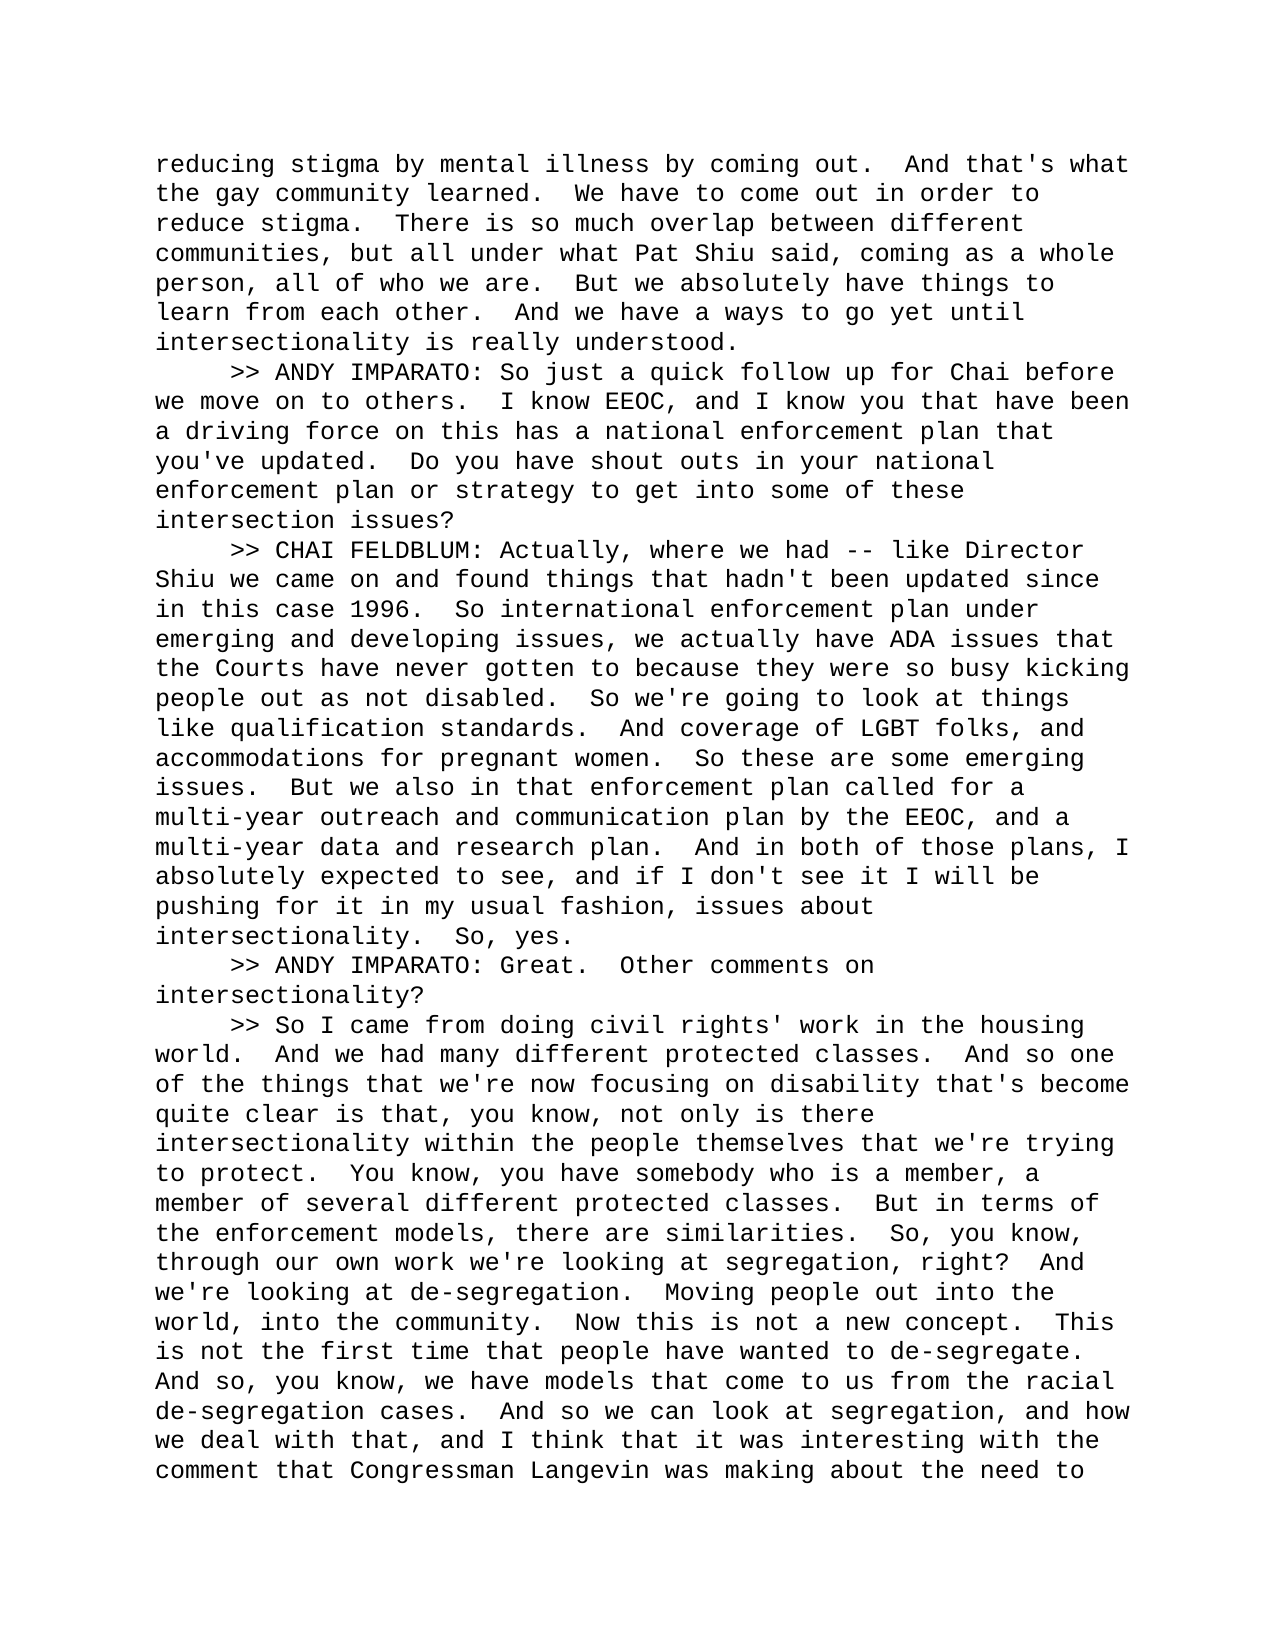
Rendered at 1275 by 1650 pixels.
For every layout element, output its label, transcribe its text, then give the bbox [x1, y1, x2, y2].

text >> ANDY IMPARATO: Great. Other comments on intersectionality? [155, 952, 1130, 1011]
text >> CHAI FELDBLUM: Actually, where we had -- like Director Shiu we came on and found things that hadn't been updated since in this case 1996. So international enforcement plan under emerging and developing issues, we actually have ADA issues that the Courts have never gotten to because they were so busy kicking people out as not disabled. So we're going to look at things like qualification standards. And coverage of LGBT folks, and accommodations for pregnant women. So these are some emerging issues. But we also in that enforcement plan called for a multi-year outreach and communication plan by the EEOC, and a multi-year data and research plan. And in both of those plans, I absolutely expected to see, and if I don't see it I will be pushing for it in my usual fashion, issues about intersectionality. So, yes. [155, 536, 1130, 952]
text >> ANDY IMPARATO: So just a quick follow up for Chai before we move on to others. I know EEOC, and I know you that have been a driving force on this has a national enforcement plan that you've updated. Do you have shout outs in your national enforcement plan or strategy to get into some of these intersection issues? [155, 358, 1130, 536]
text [155, 1011, 1130, 1486]
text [155, 150, 1130, 358]
